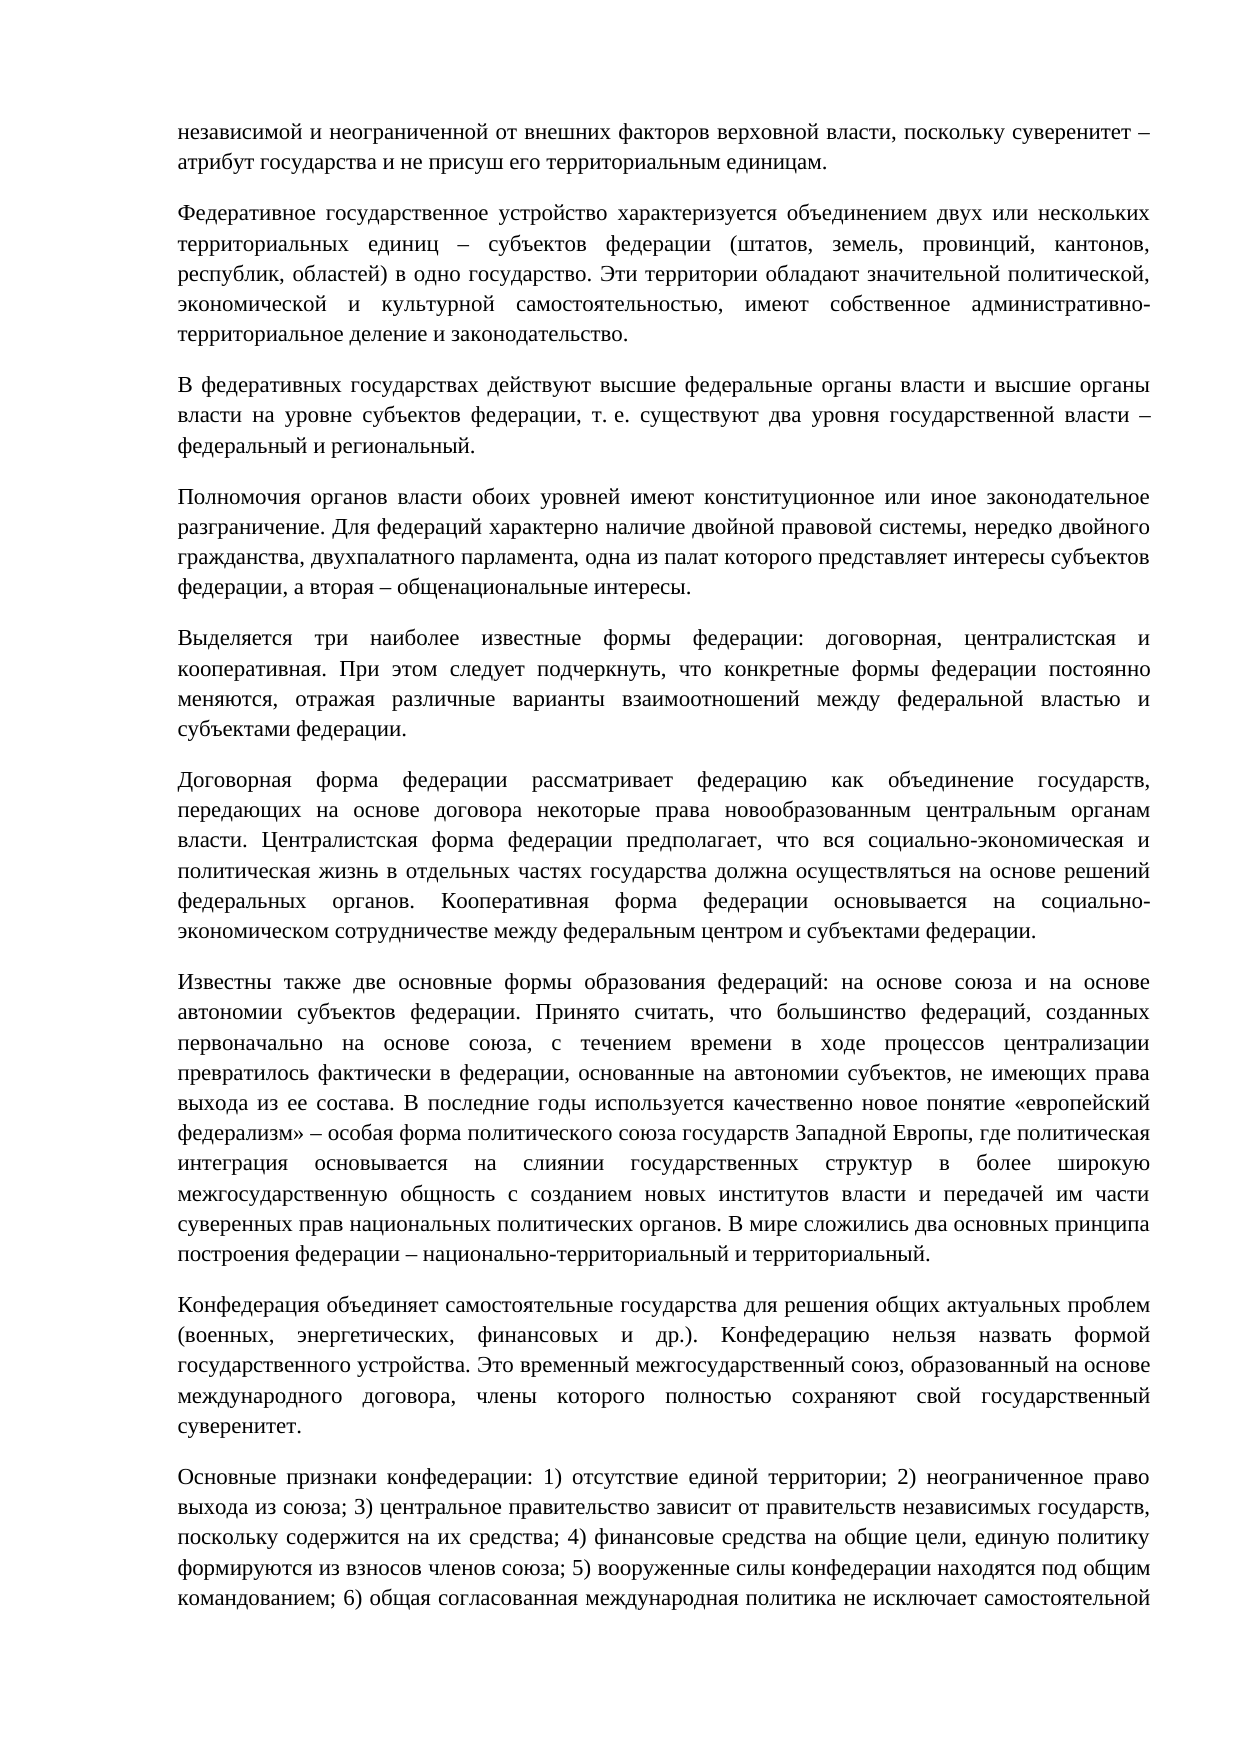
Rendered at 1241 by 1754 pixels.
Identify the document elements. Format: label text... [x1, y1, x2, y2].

text Конфедерация объединяет самостоятельные государства для решения общих актуальных проблем (военных, энергетических, финансовых и др.). Конфедерацию нельзя назвать формой государственного устройства. Это временный межгосударственный союз, образованный на основе международного договора, члены которого полностью сохраняют свой государственный суверенитет. [177, 1291, 1152, 1438]
text Договорная форма федерации рассматривает федерацию как объединение государств, передающих на основе договора некоторые права новообразованным центральным органам власти. Централистская форма федерации предполагает, что вся социально-экономическая и политическая жизнь в отдельных частях государства должна осуществляться на основе решений федеральных органов. Кооперативная форма федерации основывается на социально-экономическом сотрудничестве между федеральным центром и субъектами федерации. [177, 766, 1152, 943]
text Известны также две основные формы образования федераций: на основе союза и на основе автономии субъектов федерации. Принято считать, что большинство федераций, созданных первоначально на основе союза, с течением времени в ходе процессов централизации превратилось фактически в федерации, основанные на автономии субъектов, не имеющих права выхода из ее состава. В последние годы используется качественно новое понятие «европейский федерализм» – особая форма политического союза государств Западной Европы, где политическая интеграция основывается на слиянии государственных структур в более широкую межгосударственную общность с созданием новых институтов власти и передачей им части суверенных прав национальных политических органов. В мире сложились два основных принципа построения федерации – национально-территориальный и территориальный. [177, 968, 1152, 1266]
text Федеративное государственное устройство характеризуется объединением двух или нескольких территориальных единиц – субъектов федерации (штатов, земель, провинций, кантонов, республик, областей) в одно государство. Эти территории обладают значительной политической, экономической и культурной самостоятельностью, имеют собственное административно-территориальное деление и законодательство. [177, 199, 1152, 347]
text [177, 1463, 1152, 1610]
text Полномочия органов власти обоих уровней имеют конституционное или иное законодательное разграничение. Для федераций характерно наличие двойной правовой системы, нередко двойного гражданства, двухпалатного парламента, одна из палат которого представляет интересы субъектов федерации, а вторая – общенациональные интересы. [177, 483, 1152, 600]
text В федеративных государствах действуют высшие федеральные органы власти и высшие органы власти на уровне субъектов федерации, т. е. существуют два уровня государственной власти – федеральный и региональный. [177, 371, 1152, 458]
text Выделяется три наиболее известные формы федерации: договорная, централистская и кооперативная. При этом следует подчеркнуть, что конкретные формы федерации постоянно меняются, отражая различные варианты взаимоотношений между федеральной властью и субъектами федерации. [177, 624, 1152, 741]
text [177, 118, 1152, 175]
